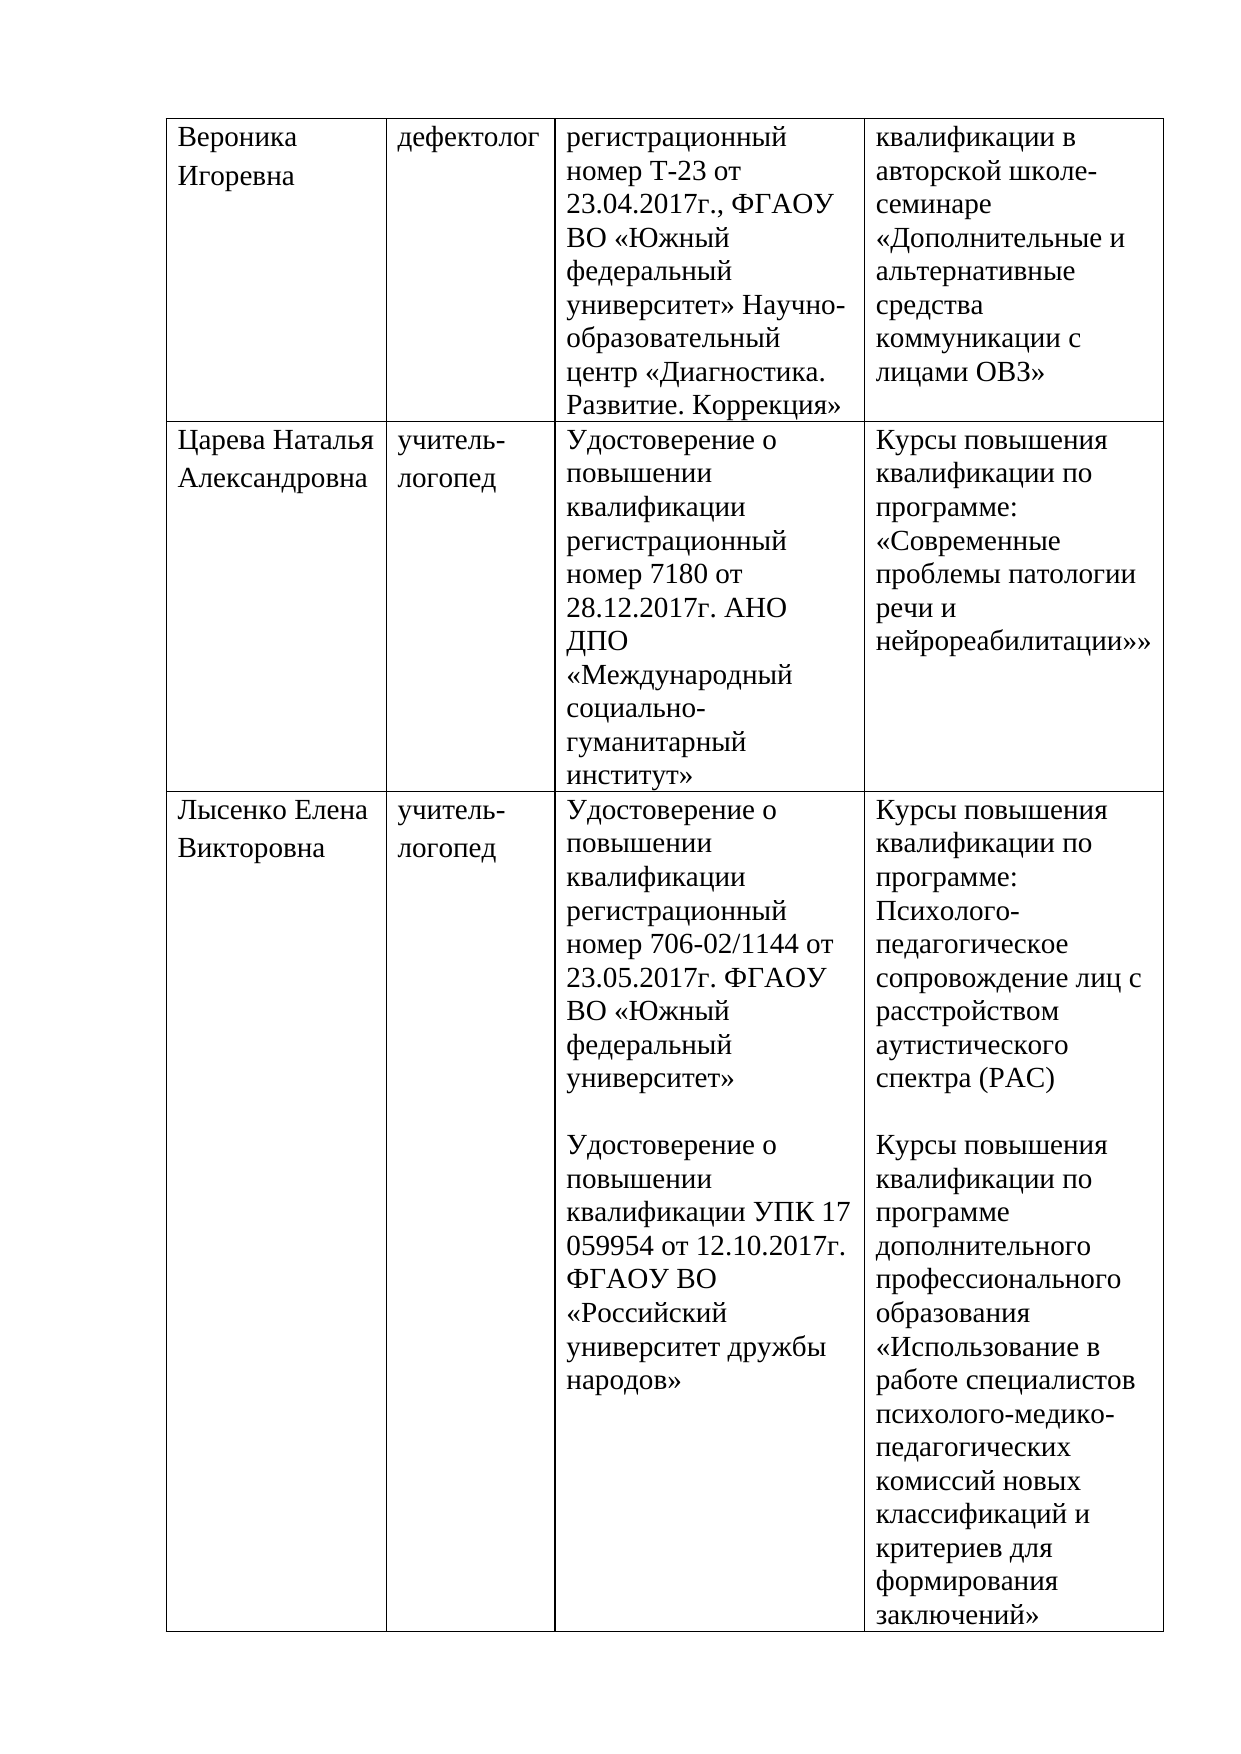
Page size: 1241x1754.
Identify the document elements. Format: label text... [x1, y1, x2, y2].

table_cell учитель-логопед [387, 422, 554, 791]
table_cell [167, 119, 386, 421]
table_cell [865, 119, 1163, 421]
table_cell Царева Наталья Александровна [167, 422, 386, 791]
table_cell Удостоверение о повышении квалификации регистрационный номер 7180 от 28.12.2017г. АНО ДПО «Международный социально-гуманитарный институт» [556, 422, 864, 791]
table_cell учитель-логопед [387, 792, 554, 1631]
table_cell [167, 792, 386, 1631]
table_cell учитель-дефектолог [387, 119, 554, 421]
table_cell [556, 792, 864, 1631]
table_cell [556, 119, 864, 421]
table_cell Курсы повышения квалификации по программе: «Современные проблемы патологии речи и нейрореабилитации»» [865, 422, 1163, 791]
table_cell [865, 792, 1163, 1631]
